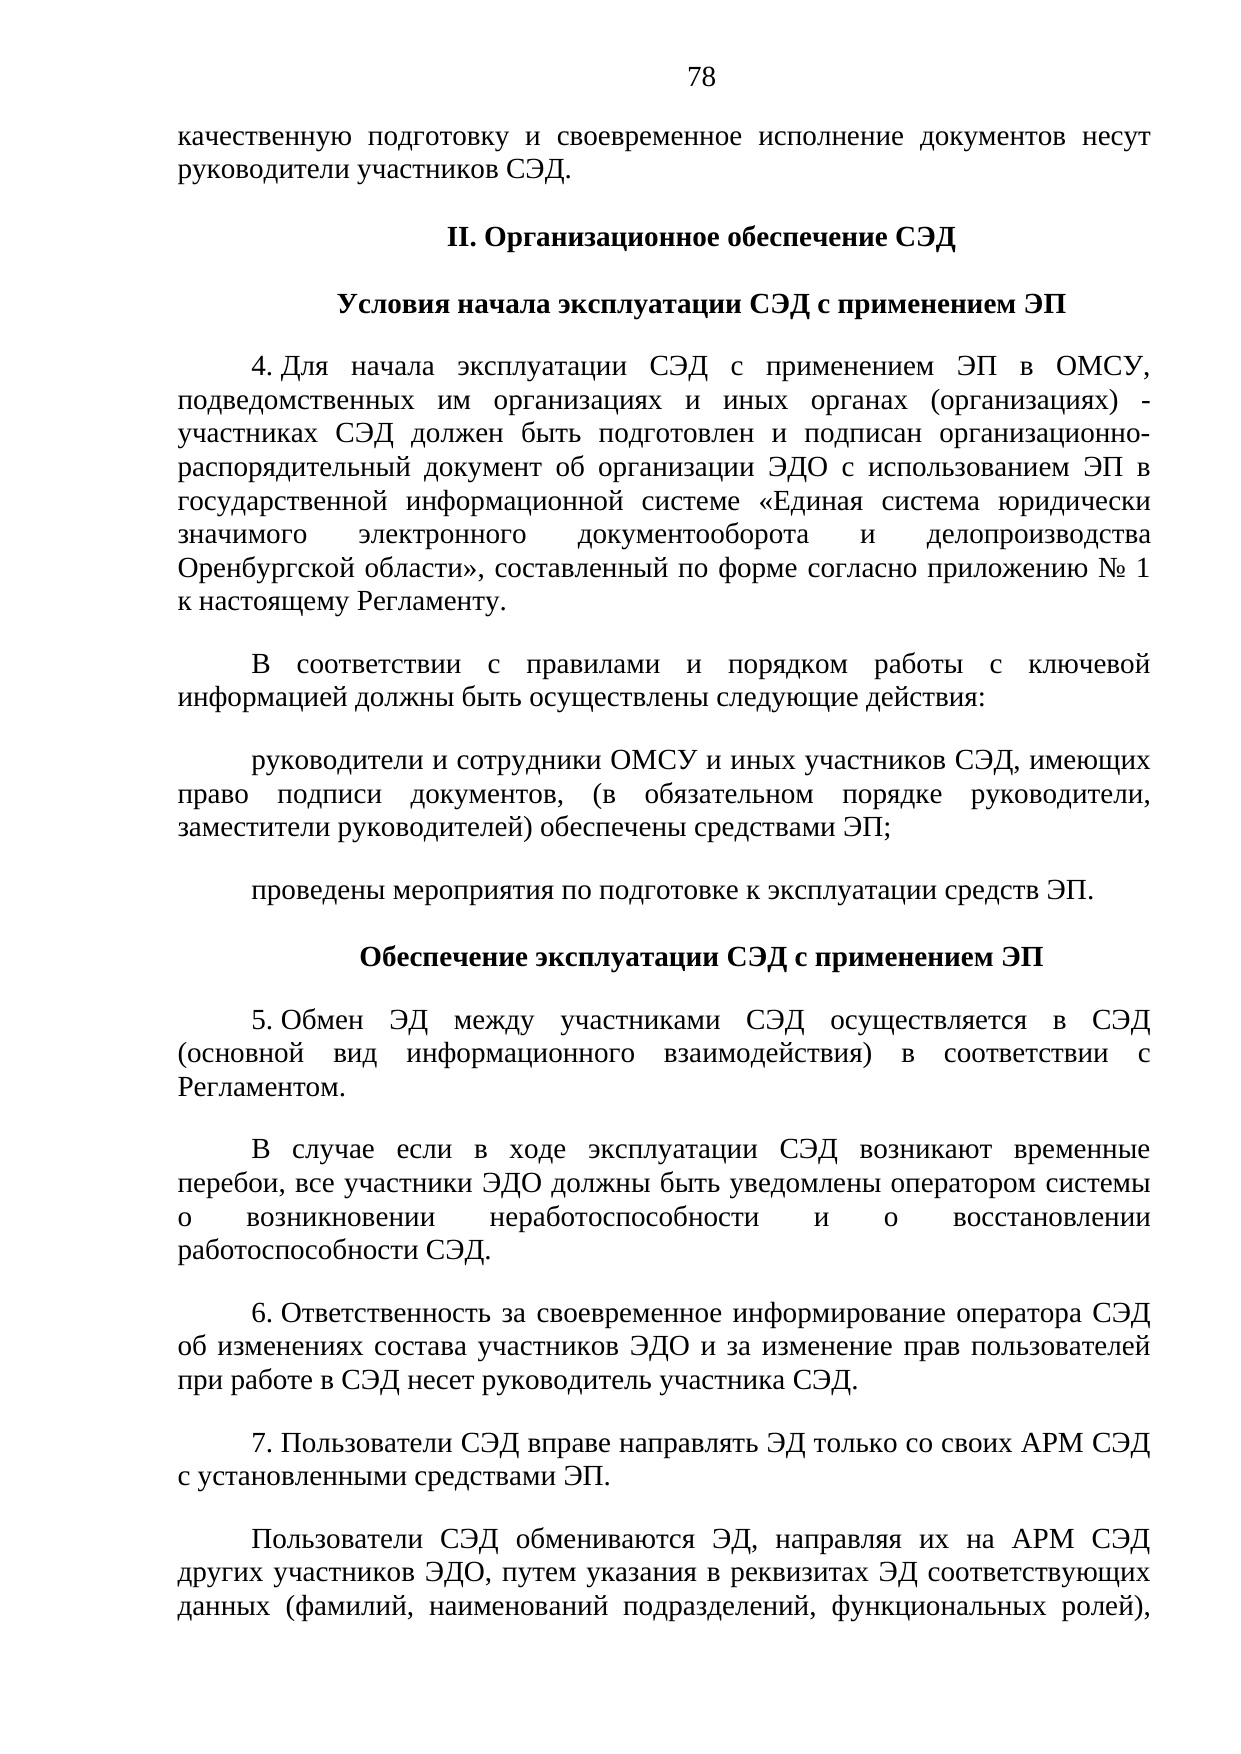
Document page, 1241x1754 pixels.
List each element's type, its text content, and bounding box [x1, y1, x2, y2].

text руководители и сотрудники ОМСУ и иных участников СЭД, имеющих право подписи документов, (в обязательном порядке руководители, заместители руководителей) обеспечены средствами ЭП; [177, 742, 1152, 843]
text В соответствии с правилами и порядком работы с ключевой информацией должны быть осуществлены следующие действия: [177, 646, 1152, 713]
text В случае если в ходе эксплуатации СЭД возникают временные перебои, все участники ЭДО должны быть уведомлены оператором системы о возникновении неработоспособности и о восстановлении работоспособности СЭД. [177, 1132, 1152, 1266]
text проведены мероприятия по подготовке к эксплуатации средств ЭП. [177, 872, 1152, 906]
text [177, 1521, 1152, 1622]
list Для начала эксплуатации СЭД с применением ЭП в ОМСУ, подведомственных им организациях и иных органах (организациях) - участниках СЭД должен быть подготовлен и подписан организационно-распорядительный документ об организации ЭДО с использованием ЭП в государственной информационной системе «Единая система юридически значимого электронного документооборота и делопроизводства Оренбургской области», составленный по форме согласно приложению № 1 к настоящему Регламенту. [177, 348, 1152, 617]
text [177, 118, 1152, 185]
title Условия начала эксплуатации СЭД с применением ЭП [177, 286, 1152, 319]
list Пользователи СЭД вправе направлять ЭД только со своих АРМ СЭД с установленными средствами ЭП. [177, 1425, 1152, 1492]
title Обеспечение эксплуатации СЭД с применением ЭП [177, 939, 1152, 973]
list Обмен ЭД между участниками СЭД осуществляется в СЭД (основной вид информационного взаимодействия) в соответствии с Регламентом. [177, 1002, 1152, 1102]
title II. Организационное обеспечение СЭД [177, 219, 1152, 252]
list Ответственность за своевременное информирование оператора СЭД об изменениях состава участников ЭДО и за изменение прав пользователей при работе в СЭД несет руководитель участника СЭД. [177, 1295, 1152, 1396]
